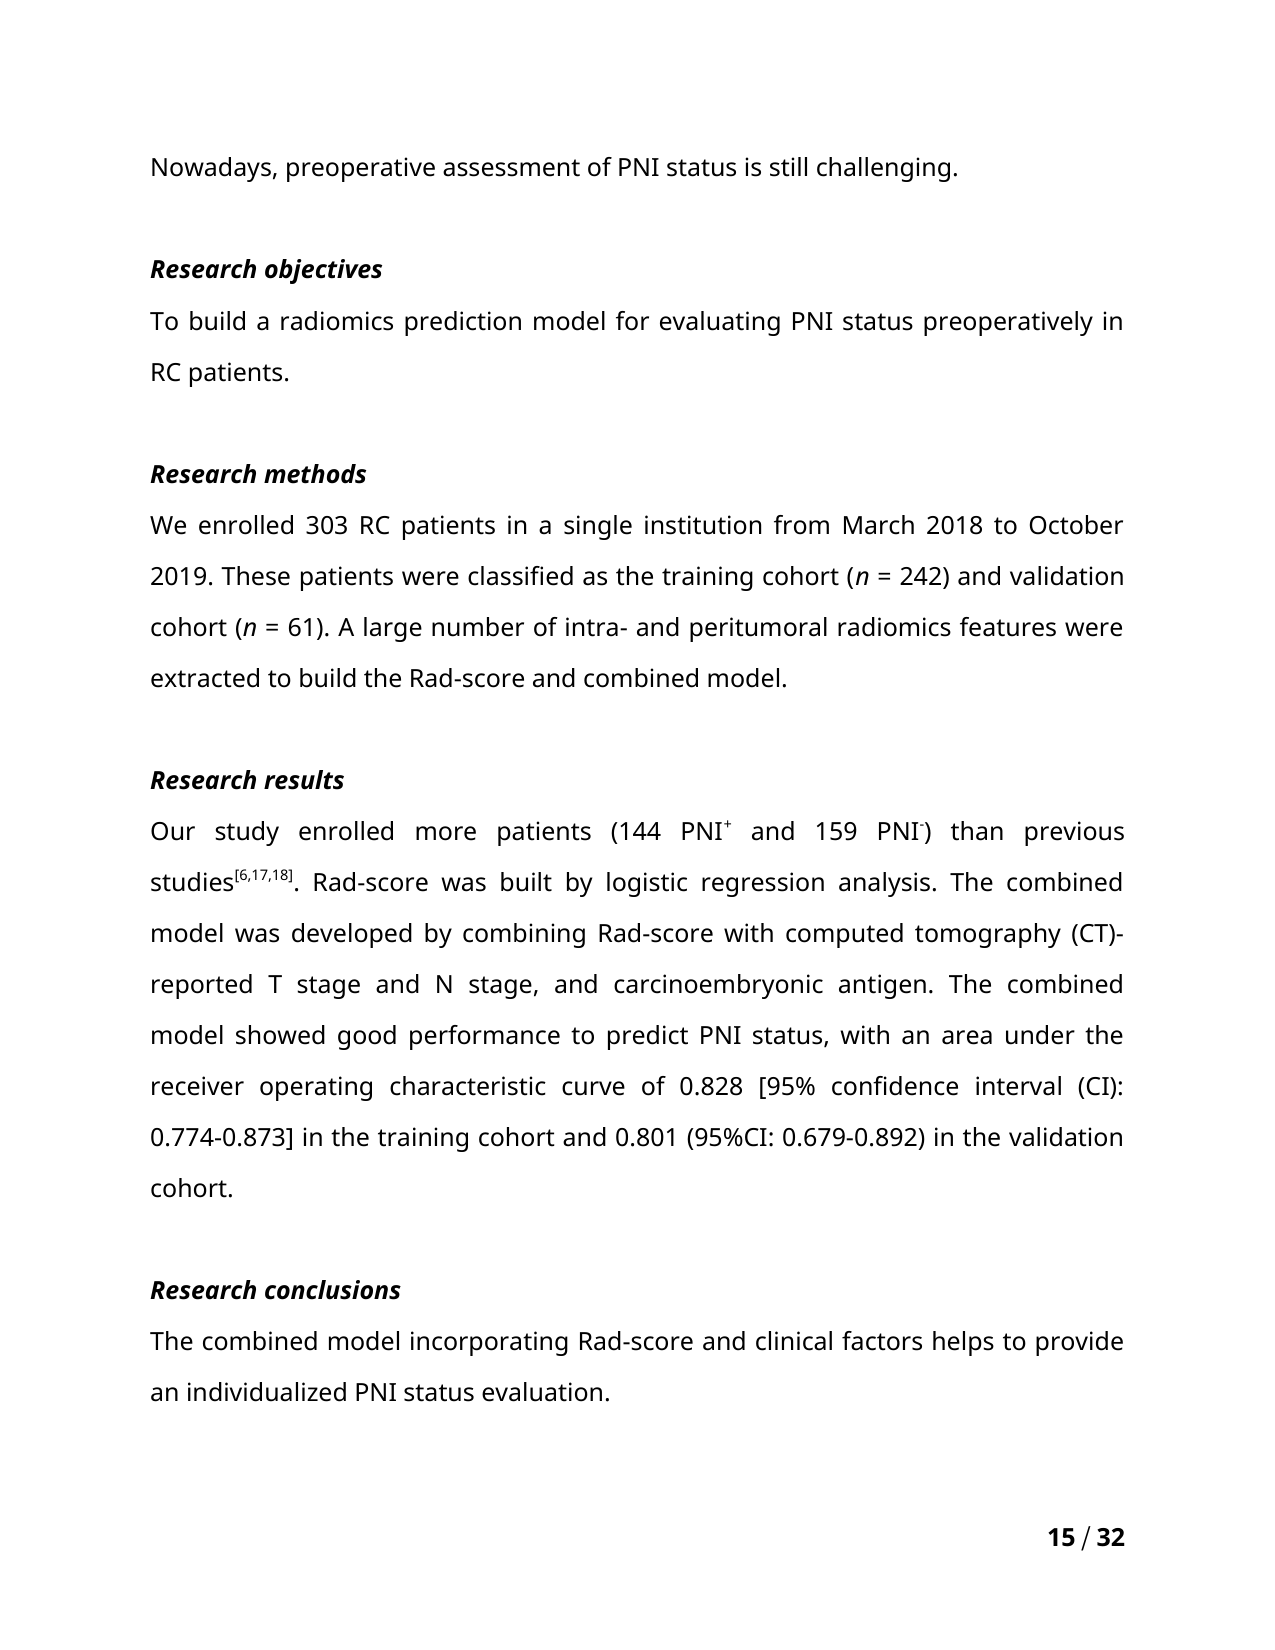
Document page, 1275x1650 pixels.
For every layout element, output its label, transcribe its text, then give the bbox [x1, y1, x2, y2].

text We enrolled 303 RC patients in a single institution from March 2018 to October 2019. These patients were classified as the training cohort (n = 242) and validation cohort (n = 61). A large number of intra- and peritumoral radiomics features were extracted to build the Rad-score and combined model. [150, 507, 1125, 694]
text Research methods [150, 456, 1125, 490]
text The combined model incorporating Rad-score and clinical factors helps to provide an individualized PNI status evaluation. [150, 1324, 1125, 1409]
text To build a radiomics prediction model for evaluating PNI status preoperatively in RC patients. [150, 303, 1125, 388]
text Research results [150, 762, 1125, 797]
text Nowadays, preoperative assessment of PNI status is still challenging. [150, 150, 1125, 184]
text Research objectives [150, 252, 1125, 286]
text Our study enrolled more patients (144 PNI+ and 159 PNI-) than previous studies[6,17,18]. Rad-score was built by logistic regression analysis. The combined model was developed by combining Rad-score with computed tomography (CT)-reported T stage and N stage, and carcinoembryonic antigen. The combined model showed good performance to predict PNI status, with an area under the receiver operating characteristic curve of 0.828 [95% confidence interval (CI): 0.774-0.873] in the training cohort and 0.801 (95%CI: 0.679-0.892) in the validation cohort. [150, 813, 1125, 1205]
text Research conclusions [150, 1273, 1125, 1307]
